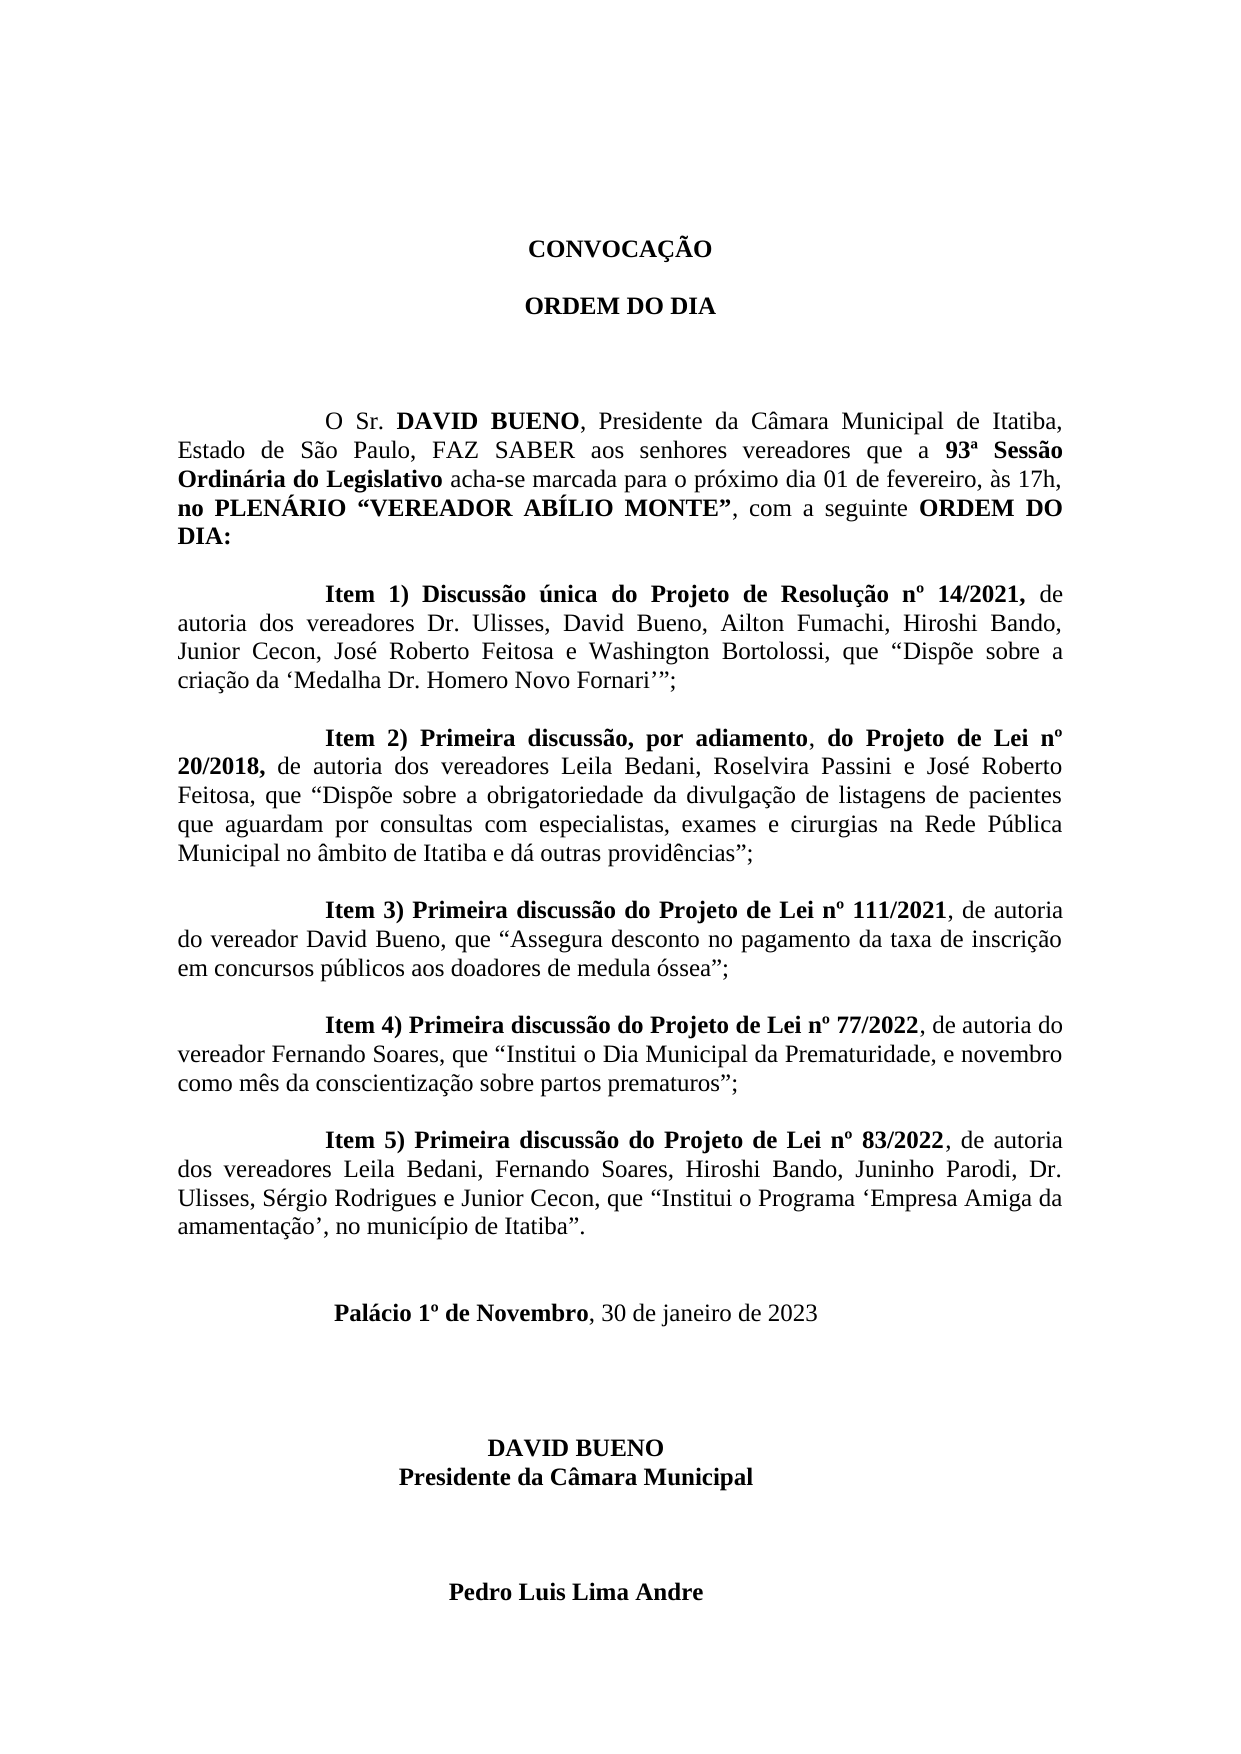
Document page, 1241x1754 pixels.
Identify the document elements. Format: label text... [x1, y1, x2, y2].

text Item 2) Primeira discussão, por adiamento, do Projeto de Lei nº 20/2018, de autoria dos vereadores Leila Bedani, Roselvira Passini e José Roberto Feitosa, que “Dispõe sobre a obrigatoriedade da divulgação de listagens de pacientes que aguardam por consultas com especialistas, exames e cirurgias na Rede Pública Municipal no âmbito de Itatiba e dá outras providências”; [177, 723, 1063, 866]
text DAVID BUENO [0, 1433, 1152, 1462]
text Item 3) Primeira discussão do Projeto de Lei nº 111/2021, de autoria do vereador David Bueno, que “Assegura desconto no pagamento da taxa de inscrição em concursos públicos aos doadores de medula óssea”; [177, 895, 1063, 981]
text ORDEM DO DIA [177, 291, 1063, 320]
text Item 1) Discussão única do Projeto de Resolução nº 14/2021, de autoria dos vereadores Dr. Ulisses, David Bueno, Ailton Fumachi, Hiroshi Bando, Junior Cecon, José Roberto Feitosa e Washington Bortolossi, que “Dispõe sobre a criação da ‘Medalha Dr. Homero Novo Fornari’”; [177, 579, 1063, 694]
text Item 4) Primeira discussão do Projeto de Lei nº 77/2022, de autoria do vereador Fernando Soares, que “Institui o Dia Municipal da Prematuridade, e novembro como mês da conscientização sobre partos prematuros”; [177, 1010, 1063, 1096]
text CONVOCAÇÃO [177, 234, 1063, 263]
text Pedro Luis Lima Andre [0, 1577, 1152, 1606]
text Palácio 1º de Novembro, 30 de janeiro de 2023 [0, 1298, 1152, 1326]
text Item 5) Primeira discussão do Projeto de Lei nº 83/2022, de autoria dos vereadores Leila Bedani, Fernando Soares, Hiroshi Bando, Juninho Parodi, Dr. Ulisses, Sérgio Rodrigues e Junior Cecon, que “Institui o Programa ‘Empresa Amiga da amamentação’, no município de Itatiba”. [177, 1125, 1063, 1240]
text Presidente da Câmara Municipal [0, 1462, 1152, 1491]
text O Sr. DAVID BUENO, Presidente da Câmara Municipal de Itatiba, Estado de São Paulo, FAZ SABER aos senhores vereadores que a 93ª Sessão Ordinária do Legislativo acha-se marcada para o próximo dia 01 de fevereiro, às 17h, no PLENÁRIO “VEREADOR ABÍLIO MONTE”, com a seguinte ORDEM DO DIA: [177, 406, 1063, 550]
